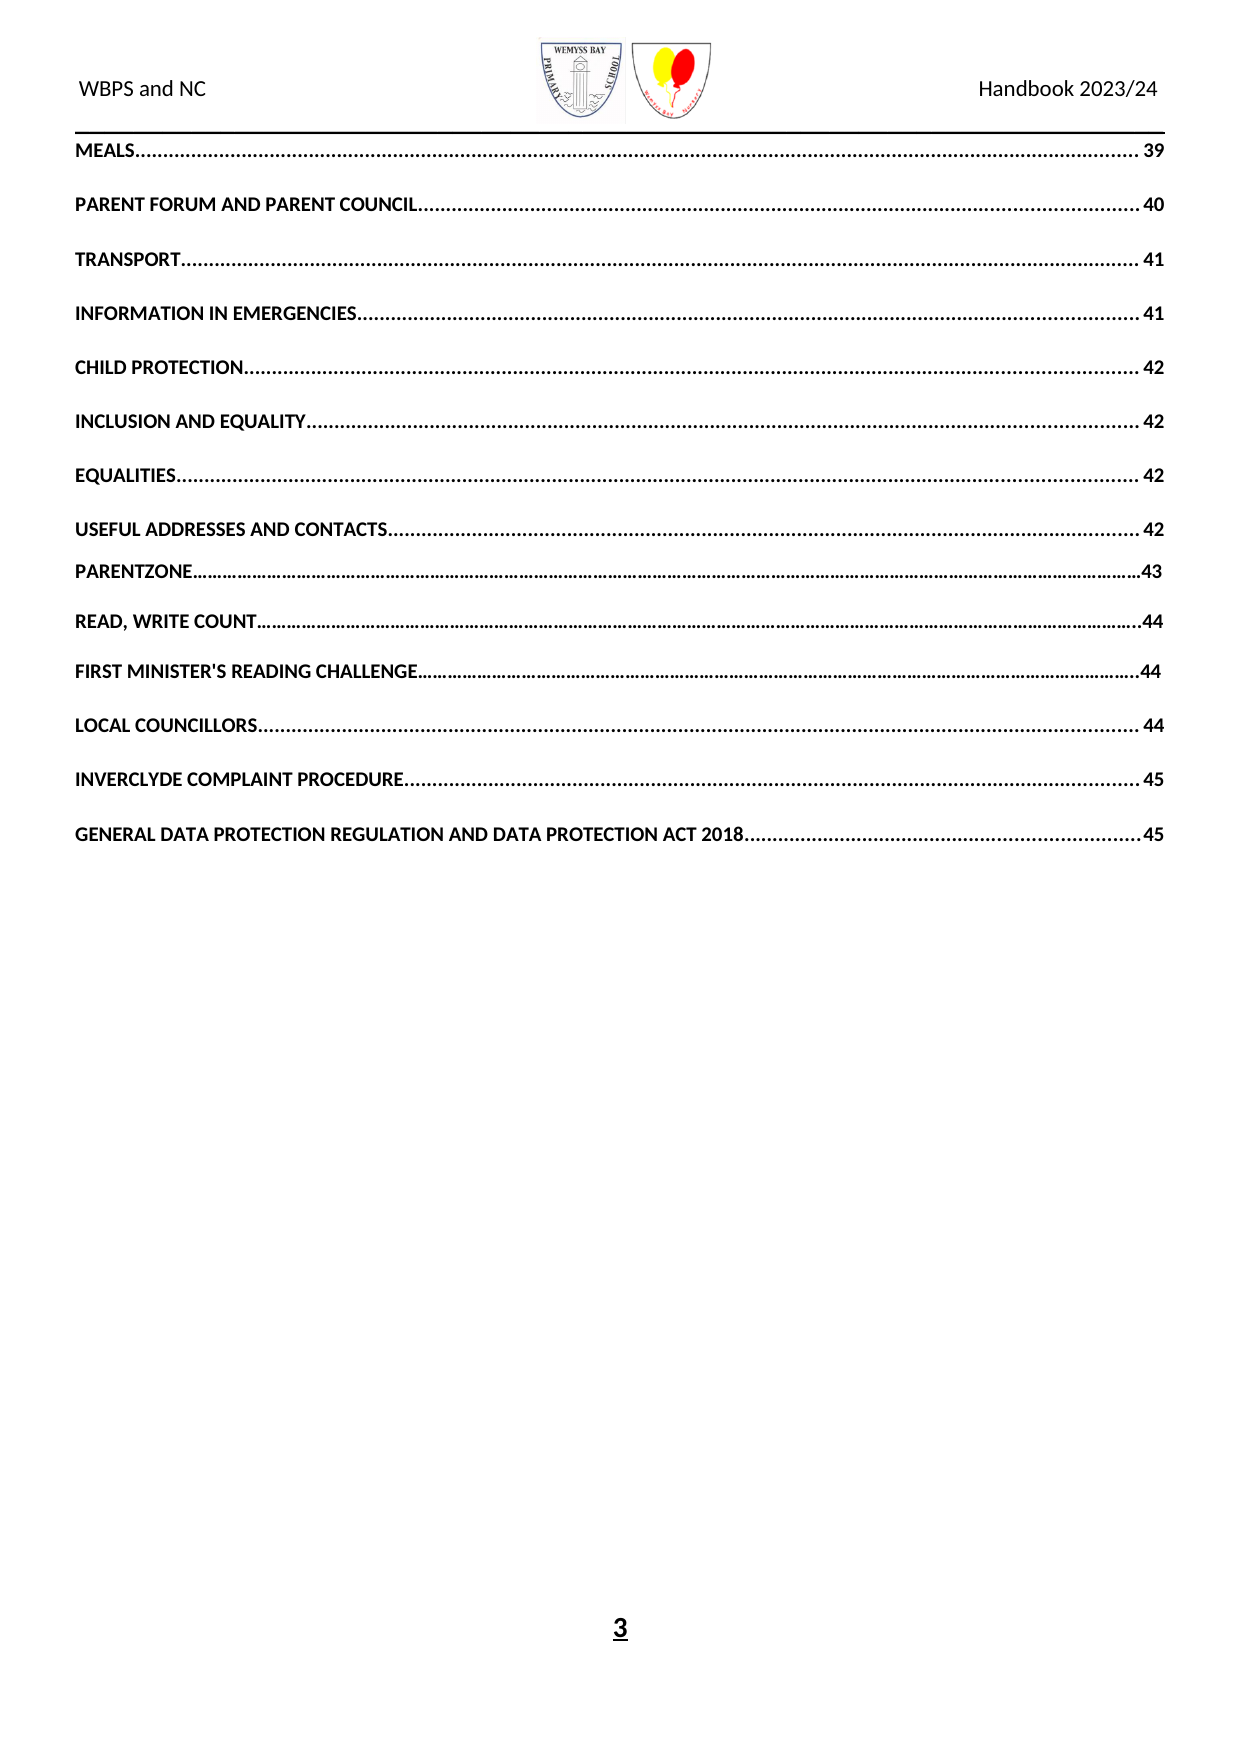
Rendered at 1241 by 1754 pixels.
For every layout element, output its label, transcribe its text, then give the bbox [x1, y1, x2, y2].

text CHILD PROTECTION 42 [75, 354, 1165, 379]
text READ, WRITE COUNT……………………………………………………………………………………………………………………………………………………………..44 [75, 608, 1165, 634]
text EQUALITIES 42 [75, 462, 1165, 488]
text GENERAL DATA PROTECTION REGULATION AND DATA PROTECTION ACT 2018 45 [75, 821, 1165, 846]
text FIRST MINISTER'S READING CHALLENGE………………………………………………………………………………………………………………………………..44 [75, 658, 1165, 684]
text LOCAL COUNCILLORS 44 [75, 712, 1165, 738]
text INVERCLYDE COMPLAINT PROCEDURE 45 [75, 767, 1165, 792]
text PARENTZONE…………………………………………………………………………………………………………………………………………………………………………43 [75, 558, 1165, 584]
text INFORMATION IN EMERGENCIES 41 [75, 300, 1165, 325]
text PARENT FORUM AND PARENT COUNCIL 40 [75, 192, 1165, 217]
text INCLUSION AND EQUALITY 42 [75, 408, 1165, 434]
text TRANSPORT 41 [75, 246, 1165, 271]
text MEALS 39 [75, 137, 1165, 163]
text USEFUL ADDRESSES AND CONTACTS 42 [75, 517, 1165, 542]
picture [629, 40, 714, 121]
picture [536, 37, 625, 124]
